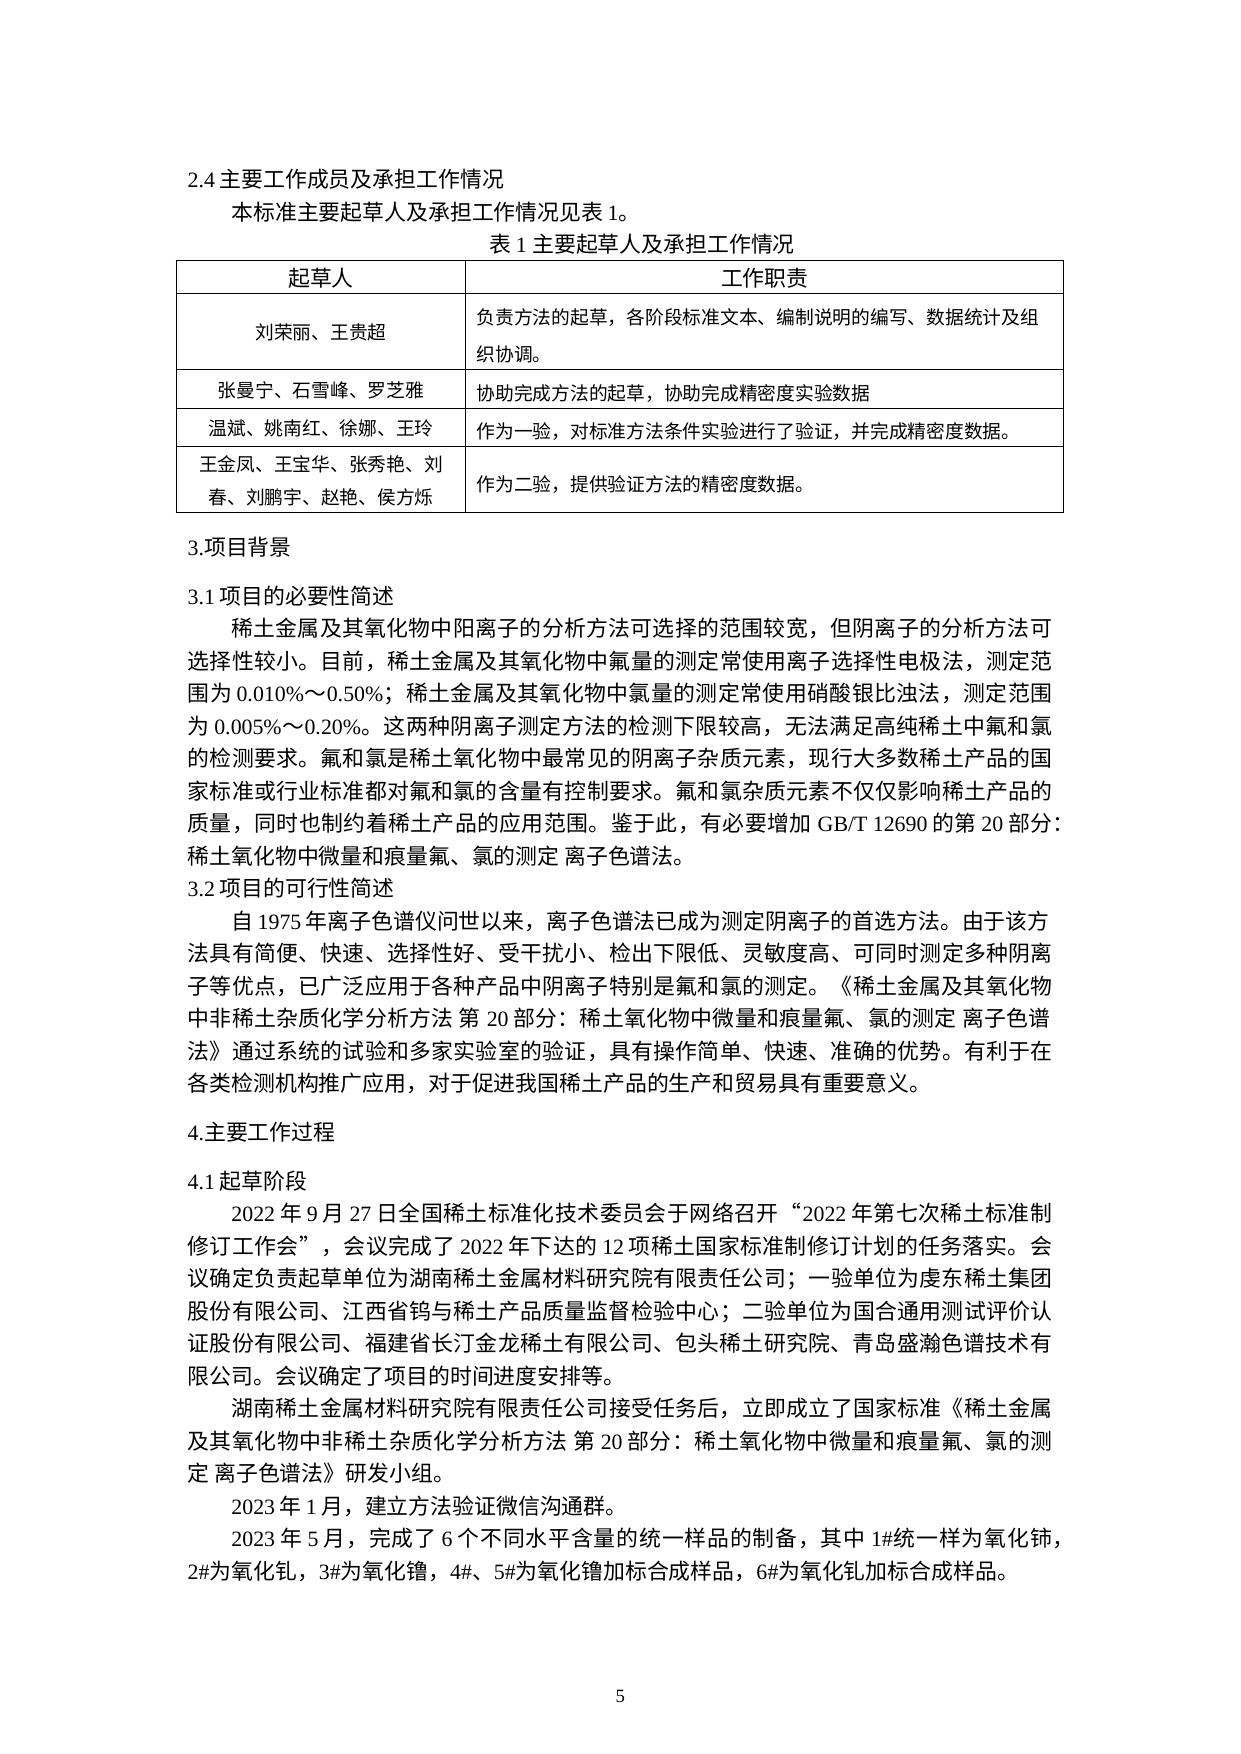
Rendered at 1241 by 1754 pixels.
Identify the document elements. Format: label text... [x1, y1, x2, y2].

table_cell 负责方法的起草，各阶段标准文本、编制说明的编写、数据统计及组织协调。 [466, 294, 1063, 369]
table_cell 协助完成方法的起草，协助完成精密度实验数据 [466, 370, 1063, 408]
text 2023年5月，完成了6个不同水平含量的统一样品的制备，其中1#统一样为氧化铈，2#为氧化钆，3#为氧化镥，4#、5#为氧化镥加标合成样品，6#为氧化钆加标合成样品。 [187, 1521, 1053, 1586]
table_cell 作为二验，提供验证方法的精密度数据。 [466, 447, 1063, 512]
text 3.1项目的必要性简述 [187, 578, 1053, 611]
text 2.4主要工作成员及承担工作情况 [187, 162, 1053, 194]
text 4.1起草阶段 [187, 1163, 1053, 1196]
table_cell 温斌、姚南红、徐娜、王玲 [177, 409, 465, 446]
table_cell 王金凤、王宝华、张秀艳、刘春、刘鹏宇、赵艳、侯方烁 [177, 447, 465, 512]
text 表1 主要起草人及承担工作情况 [187, 227, 1053, 259]
text 自1975年离子色谱仪问世以来，离子色谱法已成为测定阴离子的首选方法。由于该方法具有简便、快速、选择性好、受干扰小、检出下限低、灵敏度高、可同时测定多种阴离子等优点，已广泛应用于各种产品中阴离子特别是氟和氯的测定。《稀土金属及其氧化物中非稀土杂质化学分析方法 第20部分：稀土氧化物中微量和痕量氟、氯的测定 离子色谱法》通过系统的试验和多家实验室的验证，具有操作简单、快速、准确的优势。有利于在各类检测机构推广应用，对于促进我国稀土产品的生产和贸易具有重要意义。 [187, 903, 1053, 1098]
text 2022年9月27日全国稀土标准化技术委员会于网络召开“2022年第七次稀土标准制修订工作会”，会议完成了2022年下达的12项稀土国家标准制修订计划的任务落实。会议确定负责起草单位为湖南稀土金属材料研究院有限责任公司；一验单位为虔东稀土集团股份有限公司、江西省钨与稀土产品质量监督检验中心；二验单位为国合通用测试评价认证股份有限公司、福建省长汀金龙稀土有限公司、包头稀土研究院、青岛盛瀚色谱技术有限公司。会议确定了项目的时间进度安排等。 [187, 1196, 1053, 1391]
table_cell 刘荣丽、王贵超 [177, 294, 465, 369]
table_cell 作为一验，对标准方法条件实验进行了验证，并完成精密度数据。 [466, 409, 1063, 446]
text 稀土金属及其氧化物中阳离子的分析方法可选择的范围较宽，但阴离子的分析方法可选择性较小。目前，稀土金属及其氧化物中氟量的测定常使用离子选择性电极法，测定范围为0.010%～0.50%；稀土金属及其氧化物中氯量的测定常使用硝酸银比浊法，测定范围为0.005%～0.20%。这两种阴离子测定方法的检测下限较高，无法满足高纯稀土中氟和氯的检测要求。氟和氯是稀土氧化物中最常见的阴离子杂质元素，现行大多数稀土产品的国家标准或行业标准都对氟和氯的含量有控制要求。氟和氯杂质元素不仅仅影响稀土产品的质量，同时也制约着稀土产品的应用范围。鉴于此，有必要增加GB/T 12690的第20部分：稀土氧化物中微量和痕量氟、氯的测定 离子色谱法。 [187, 611, 1053, 871]
table_header 起草人 [177, 261, 465, 293]
text 湖南稀土金属材料研究院有限责任公司接受任务后，立即成立了国家标准《稀土金属及其氧化物中非稀土杂质化学分析方法 第20部分：稀土氧化物中微量和痕量氟、氯的测定 离子色谱法》研发小组。 [187, 1391, 1053, 1488]
text 3.项目背景 [187, 529, 1053, 562]
text 本标准主要起草人及承担工作情况见表1。 [187, 194, 1053, 227]
table_header 工作职责 [466, 261, 1063, 293]
text 2023年1月，建立方法验证微信沟通群。 [187, 1488, 1053, 1521]
text 3.2项目的可行性简述 [187, 871, 1053, 903]
text 4.主要工作过程 [187, 1114, 1053, 1147]
table_cell 张曼宁、石雪峰、罗芝雅 [177, 370, 465, 408]
